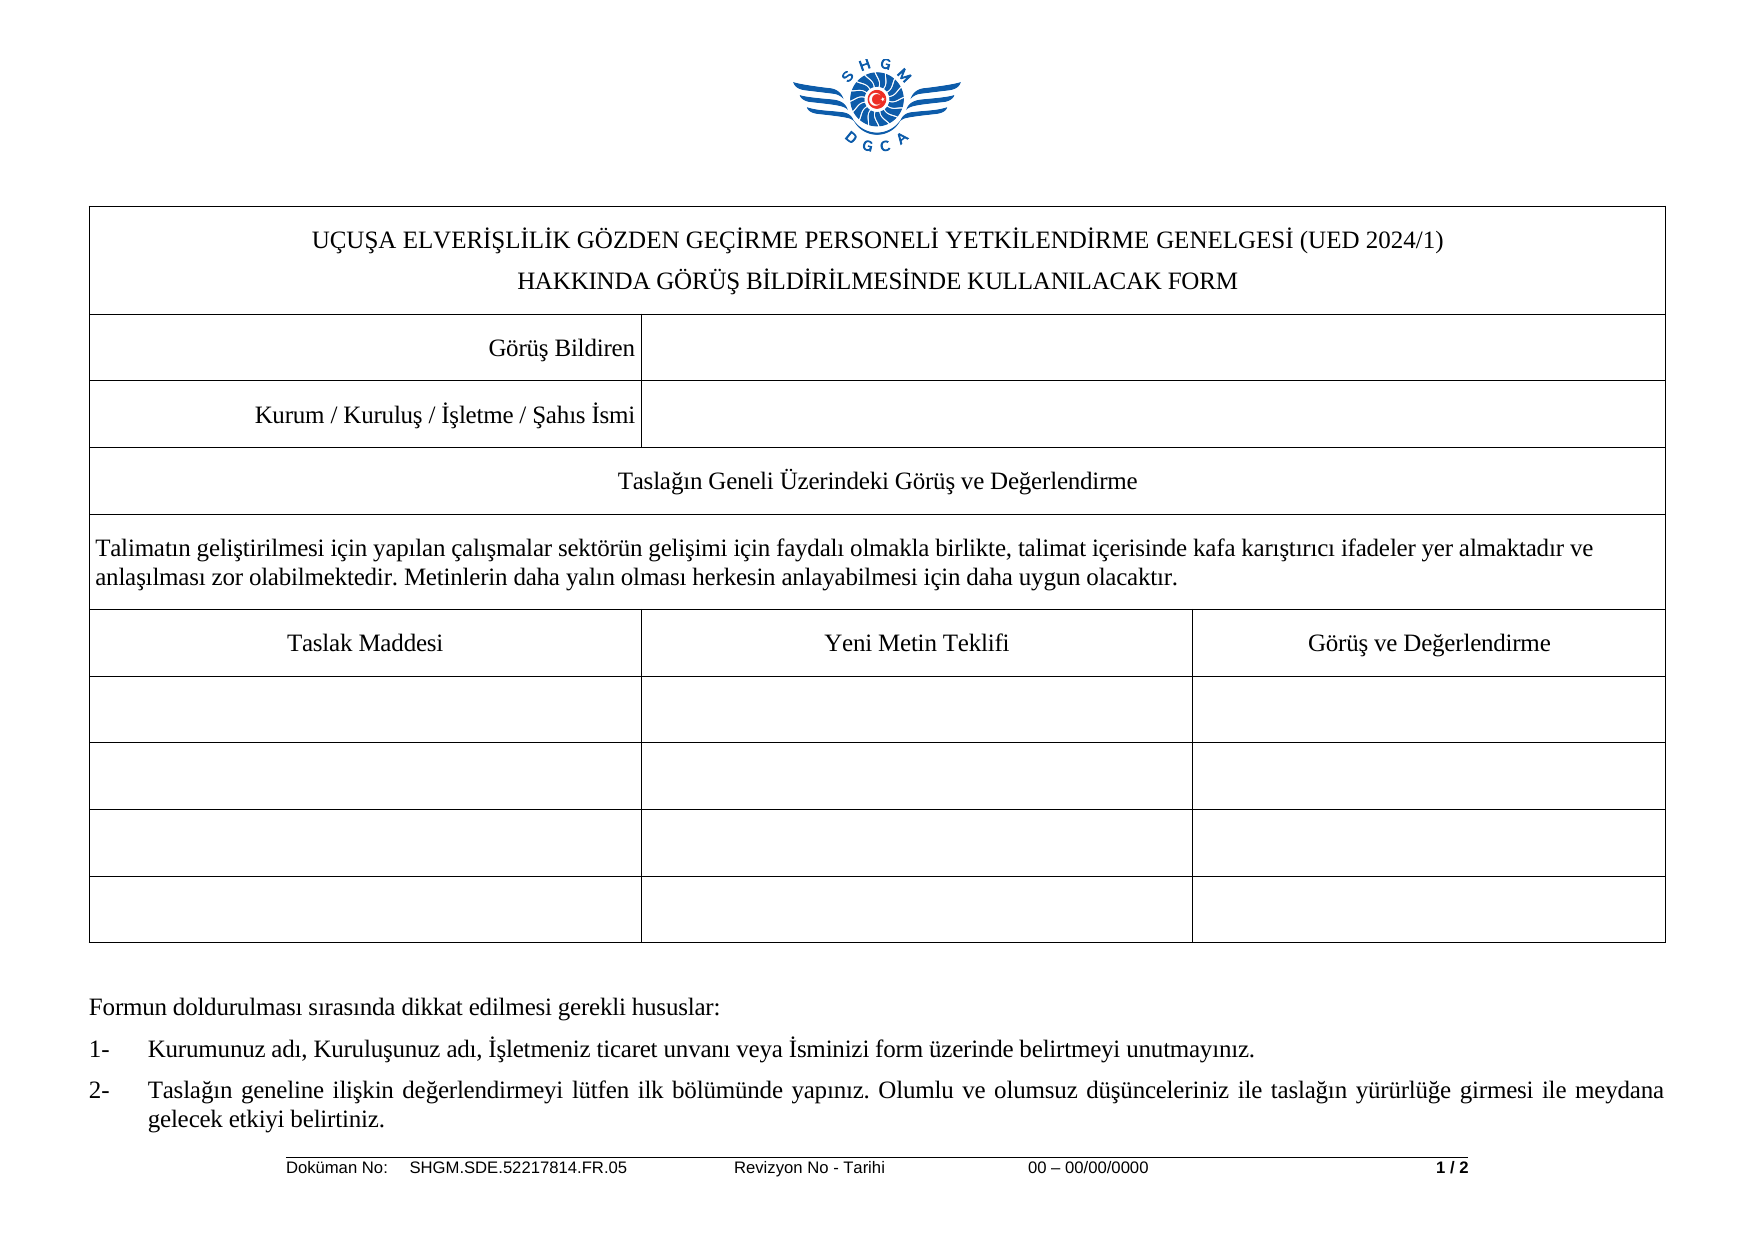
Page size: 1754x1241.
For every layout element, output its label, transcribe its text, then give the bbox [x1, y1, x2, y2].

table_cell Kurum / Kuruluş / İşletme / Şahıs İsmi [90, 381, 641, 447]
table_cell [1193, 743, 1665, 809]
table_cell [1193, 877, 1665, 942]
text Formun doldurulması sırasında dikkat edilmesi gerekli hususlar: [89, 992, 1665, 1021]
table_cell [90, 677, 641, 742]
table_cell Taslak Maddesi [90, 610, 641, 676]
table_cell [642, 810, 1192, 876]
table_cell Görüş ve Değerlendirme [1193, 610, 1665, 676]
table_cell [642, 877, 1192, 942]
table_cell Görüş Bildiren [90, 315, 641, 380]
table_cell Taslağın Geneli Üzerindeki Görüş ve Değerlendirme [90, 448, 1665, 513]
table_cell [642, 381, 1665, 447]
table_cell Yeni Metin Teklifi [642, 610, 1192, 676]
picture [793, 59, 961, 152]
table_cell [642, 677, 1192, 742]
table_cell [90, 743, 641, 809]
list Taslağın geneline ilişkin değerlendirmeyi lütfen ilk bölümünde yapınız. Olumlu ve olumsuz düşünceleriniz ile taslağın yürürlüğe girmesi ile meydana gelecek etkiyi belirtiniz. [89, 1075, 1665, 1132]
table_cell [90, 810, 641, 876]
table_header UÇUŞA ELVERİŞLİLİK GÖZDEN GEÇİRME PERSONELİ YETKİLENDİRME GENELGESİ (UED 2024/1) HAKKINDA GÖRÜŞ BİLDİRİLMESİNDE KULLANILACAK FORM [90, 207, 1665, 313]
table_cell Talimatın geliştirilmesi için yapılan çalışmalar sektörün gelişimi için faydalı olmakla birlikte, talimat içerisinde kafa karıştırıcı ifadeler yer almaktadır ve anlaşılması zor olabilmektedir. Metinlerin daha yalın olması herkesin anlayabilmesi için daha uygun olacaktır. [90, 515, 1665, 609]
table_cell [1193, 677, 1665, 742]
table_cell [1193, 810, 1665, 876]
list Kurumunuz adı, Kuruluşunuz adı, İşletmeniz ticaret unvanı veya İsminizi form üzerinde belirtmeyi unutmayınız. [89, 1034, 1665, 1062]
table_cell [642, 743, 1192, 809]
table_cell [642, 315, 1665, 380]
table_cell [90, 877, 641, 942]
